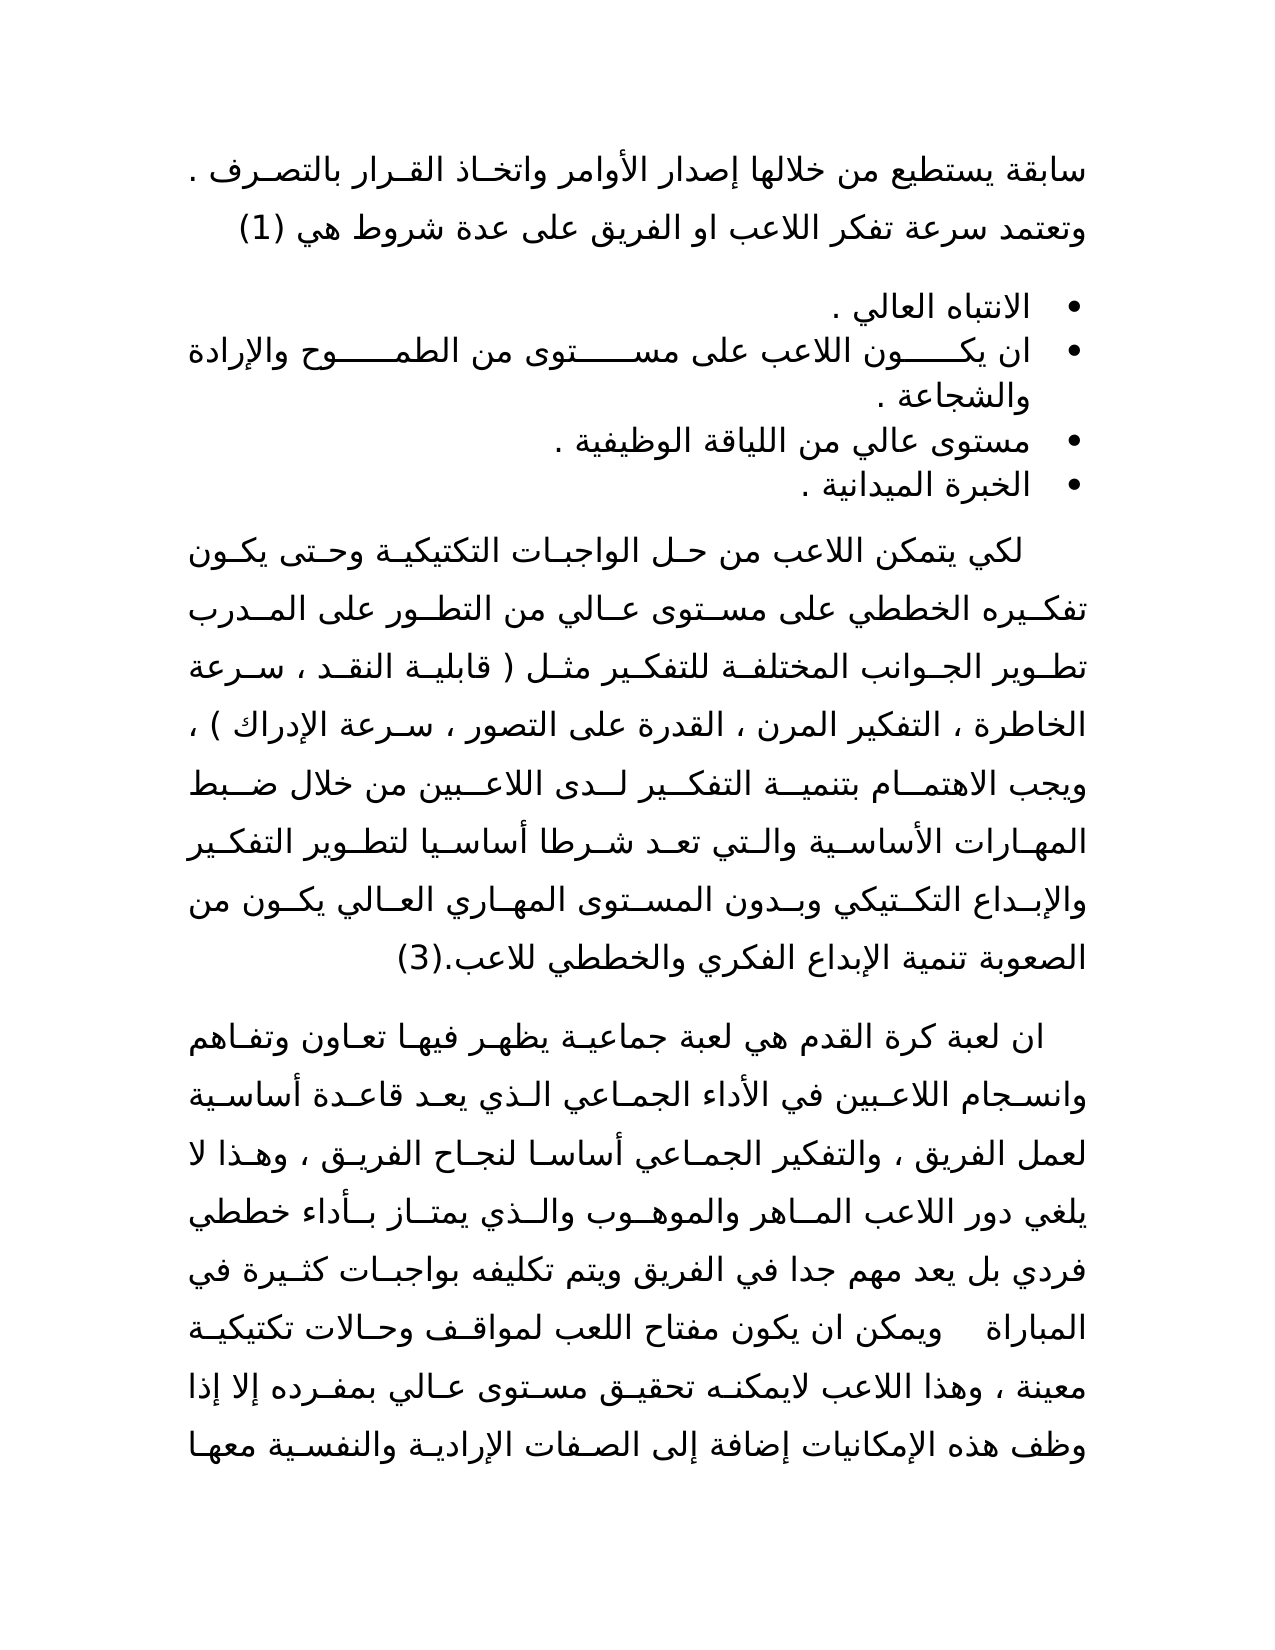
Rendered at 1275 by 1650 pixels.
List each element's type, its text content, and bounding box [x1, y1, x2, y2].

list الانتباه العالي . [187, 287, 1069, 326]
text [187, 150, 1087, 247]
list الخبرة الميدانية . [187, 466, 1069, 504]
list مستوى عالي من اللياقة الوظيفية . [187, 421, 1069, 460]
list ان يكون اللاعب على مستوى من الطموح والإرادة والشجاعة . [187, 332, 1069, 415]
text لكي يتمكن اللاعب من حل الواجبات التكتيكية وحتى يكون تفكيره الخططي على مستوى عالي من التطور على المدرب تطوير الجوانب المختلفة للتفكير مثل ( قابلية النقد ، سرعة الخاطرة ، التفكير المرن ، القدرة على التصور ، سرعة الإدراك ) ، ويجب الاهتمام بتنمية التفكير لدى اللاعبين من خلال ضبط المهارات الأساسية والتي تعد شرطا أساسيا لتطوير التفكير والإبداع التكتيكي وبدون المستوى المهاري العالي يكون من الصعوبة تنمية الإبداع الفكري والخططي للاعب.(3) [187, 531, 1087, 977]
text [187, 1018, 1087, 1464]
